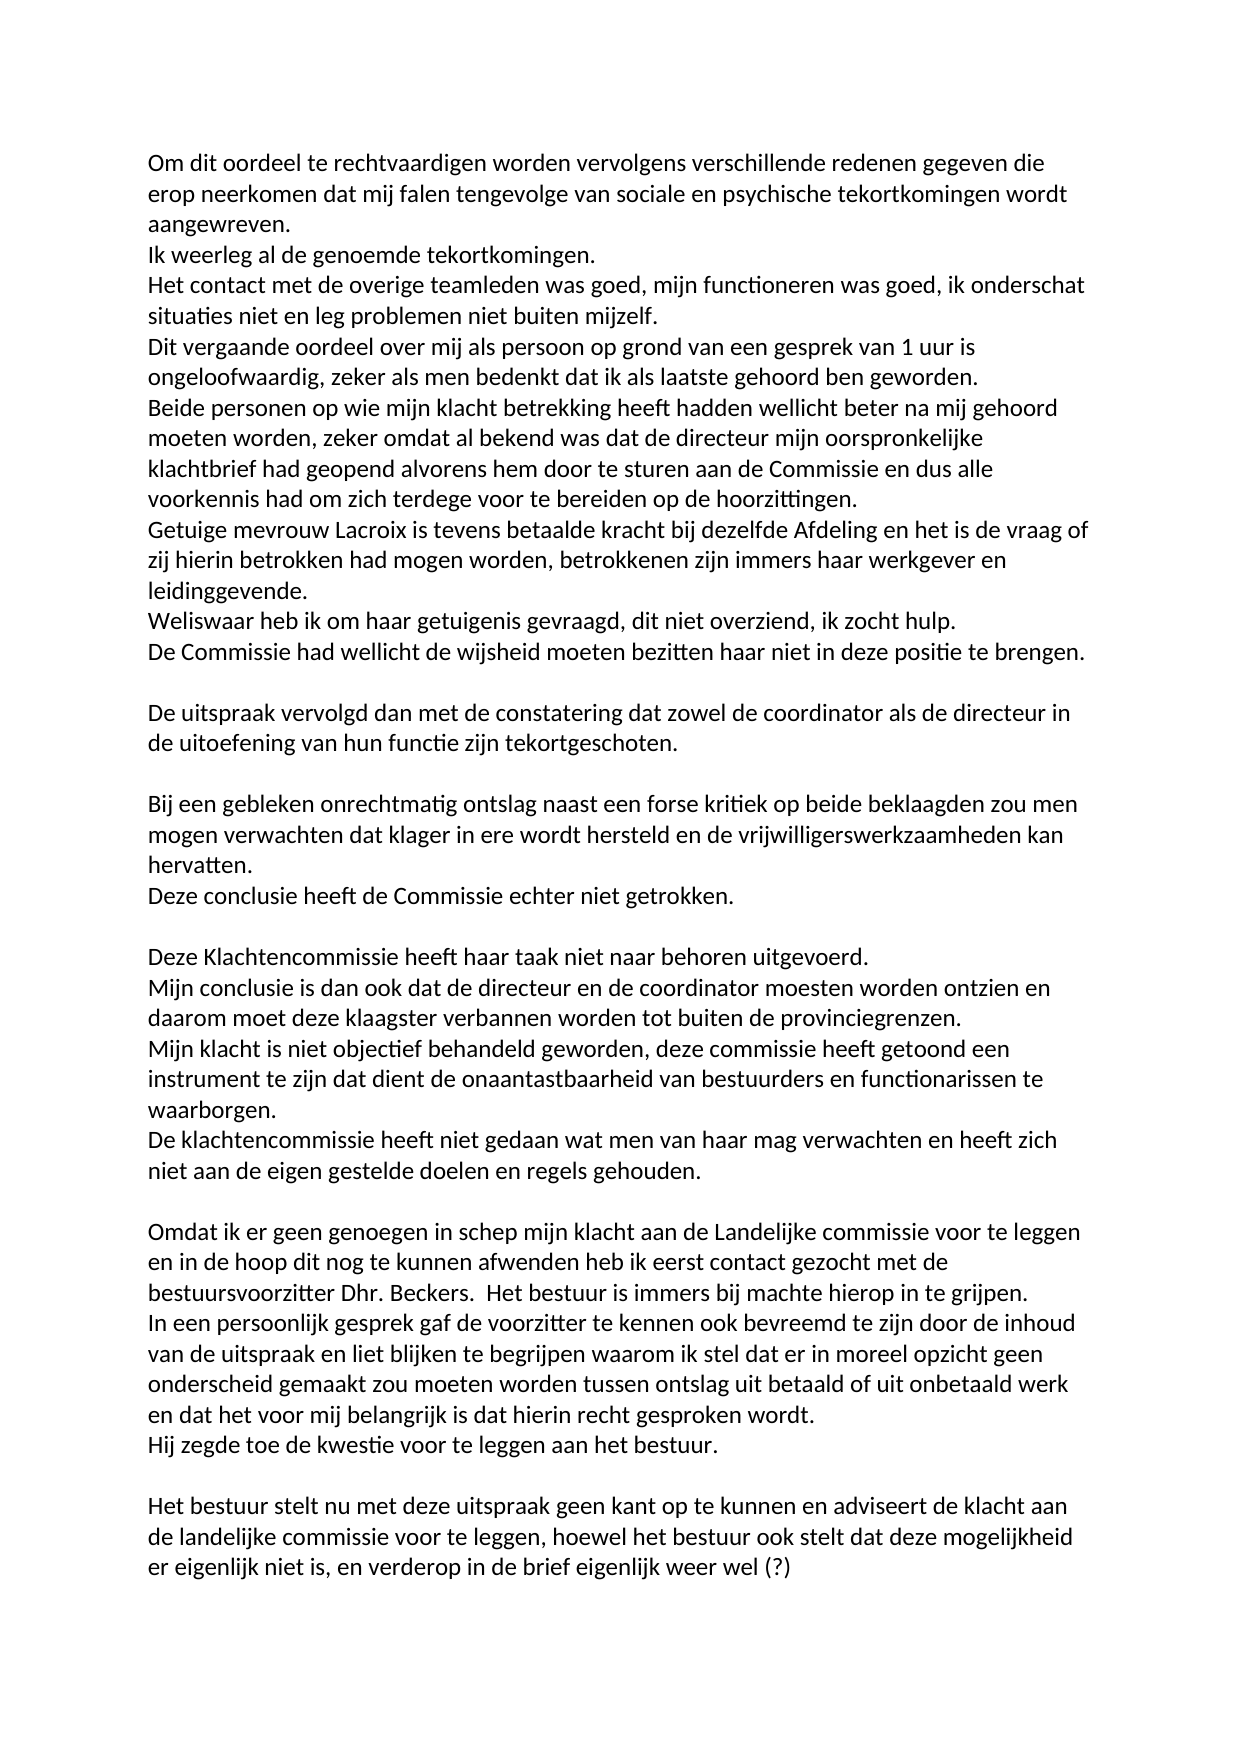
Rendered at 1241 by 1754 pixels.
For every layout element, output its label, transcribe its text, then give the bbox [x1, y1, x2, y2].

text De uitspraak vervolgd dan met de constatering dat zowel de coordinator als de directeur in de uitoefening van hun functie zijn tekortgeschoten. [148, 697, 1093, 758]
text De Commissie had wellicht de wijsheid moeten bezitten haar niet in deze positie te brengen. [148, 636, 1093, 666]
text Omdat ik er geen genoegen in schep mijn klacht aan de Landelijke commissie voor te leggen en in de hoop dit nog te kunnen afwenden heb ik eerst contact gezocht met de bestuursvoorzitter Dhr. Beckers. Het bestuur is immers bij machte hierop in te grijpen. [148, 1216, 1093, 1307]
text De klachtencommissie heeft niet gedaan wat men van haar mag verwachten en heeft zich niet aan de eigen gestelde doelen en regels gehouden. [148, 1124, 1093, 1185]
text Weliswaar heb ik om haar getuigenis gevraagd, dit niet overziend, ik zocht hulp. [148, 605, 1093, 636]
text Bij een gebleken onrechtmatig ontslag naast een forse kritiek op beide beklaagden zou men mogen verwachten dat klager in ere wordt hersteld en de vrijwilligerswerkzaamheden kan hervatten. [148, 788, 1093, 880]
text Het bestuur stelt nu met deze uitspraak geen kant op te kunnen en adviseert de klacht aan de landelijke commissie voor te leggen, hoewel het bestuur ook stelt dat deze mogelijkheid er eigenlijk niet is, en verderop in de brief eigenlijk weer wel (?) [148, 1491, 1093, 1582]
text Mijn conclusie is dan ook dat de directeur en de coordinator moesten worden ontzien en daarom moet deze klaagster verbannen worden tot buiten de provinciegrenzen. [148, 972, 1093, 1033]
text Getuige mevrouw Lacroix is tevens betaalde kracht bij dezelfde Afdeling en het is de vraag of zij hierin betrokken had mogen worden, betrokkenen zijn immers haar werkgever en leidinggevende. [148, 514, 1093, 605]
text In een persoonlijk gesprek gaf de voorzitter te kennen ook bevreemd te zijn door de inhoud van de uitspraak en liet blijken te begrijpen waarom ik stel dat er in moreel opzicht geen onderscheid gemaakt zou moeten worden tussen ontslag uit betaald of uit onbetaald werk en dat het voor mij belangrijk is dat hierin recht gesproken wordt. [148, 1307, 1093, 1429]
text Om dit oordeel te rechtvaardigen worden vervolgens verschillende redenen gegeven die erop neerkomen dat mij falen tengevolge van sociale en psychische tekortkomingen wordt aangewreven. [148, 148, 1093, 239]
text Dit vergaande oordeel over mij als persoon op grond van een gesprek van 1 uur is ongeloofwaardig, zeker als men bedenkt dat ik als laatste gehoord ben geworden. [148, 331, 1093, 392]
text Beide personen op wie mijn klacht betrekking heeft hadden wellicht beter na mij gehoord moeten worden, zeker omdat al bekend was dat de directeur mijn oorspronkelijke klachtbrief had geopend alvorens hem door te sturen aan de Commissie en dus alle voorkennis had om zich terdege voor te bereiden op de hoorzittingen. [148, 392, 1093, 514]
text Deze conclusie heeft de Commissie echter niet getrokken. [148, 880, 1093, 911]
text Mijn klacht is niet objectief behandeld geworden, deze commissie heeft getoond een instrument te zijn dat dient de onaantastbaarheid van bestuurders en functionarissen te waarborgen. [148, 1033, 1093, 1124]
text Ik weerleg al de genoemde tekortkomingen. [148, 239, 1093, 270]
text Hij zegde toe de kwestie voor te leggen aan het bestuur. [148, 1429, 1093, 1460]
text Het contact met de overige teamleden was goed, mijn functioneren was goed, ik onderschat situaties niet en leg problemen niet buiten mijzelf. [148, 270, 1093, 331]
text Deze Klachtencommissie heeft haar taak niet naar behoren uitgevoerd. [148, 941, 1093, 972]
